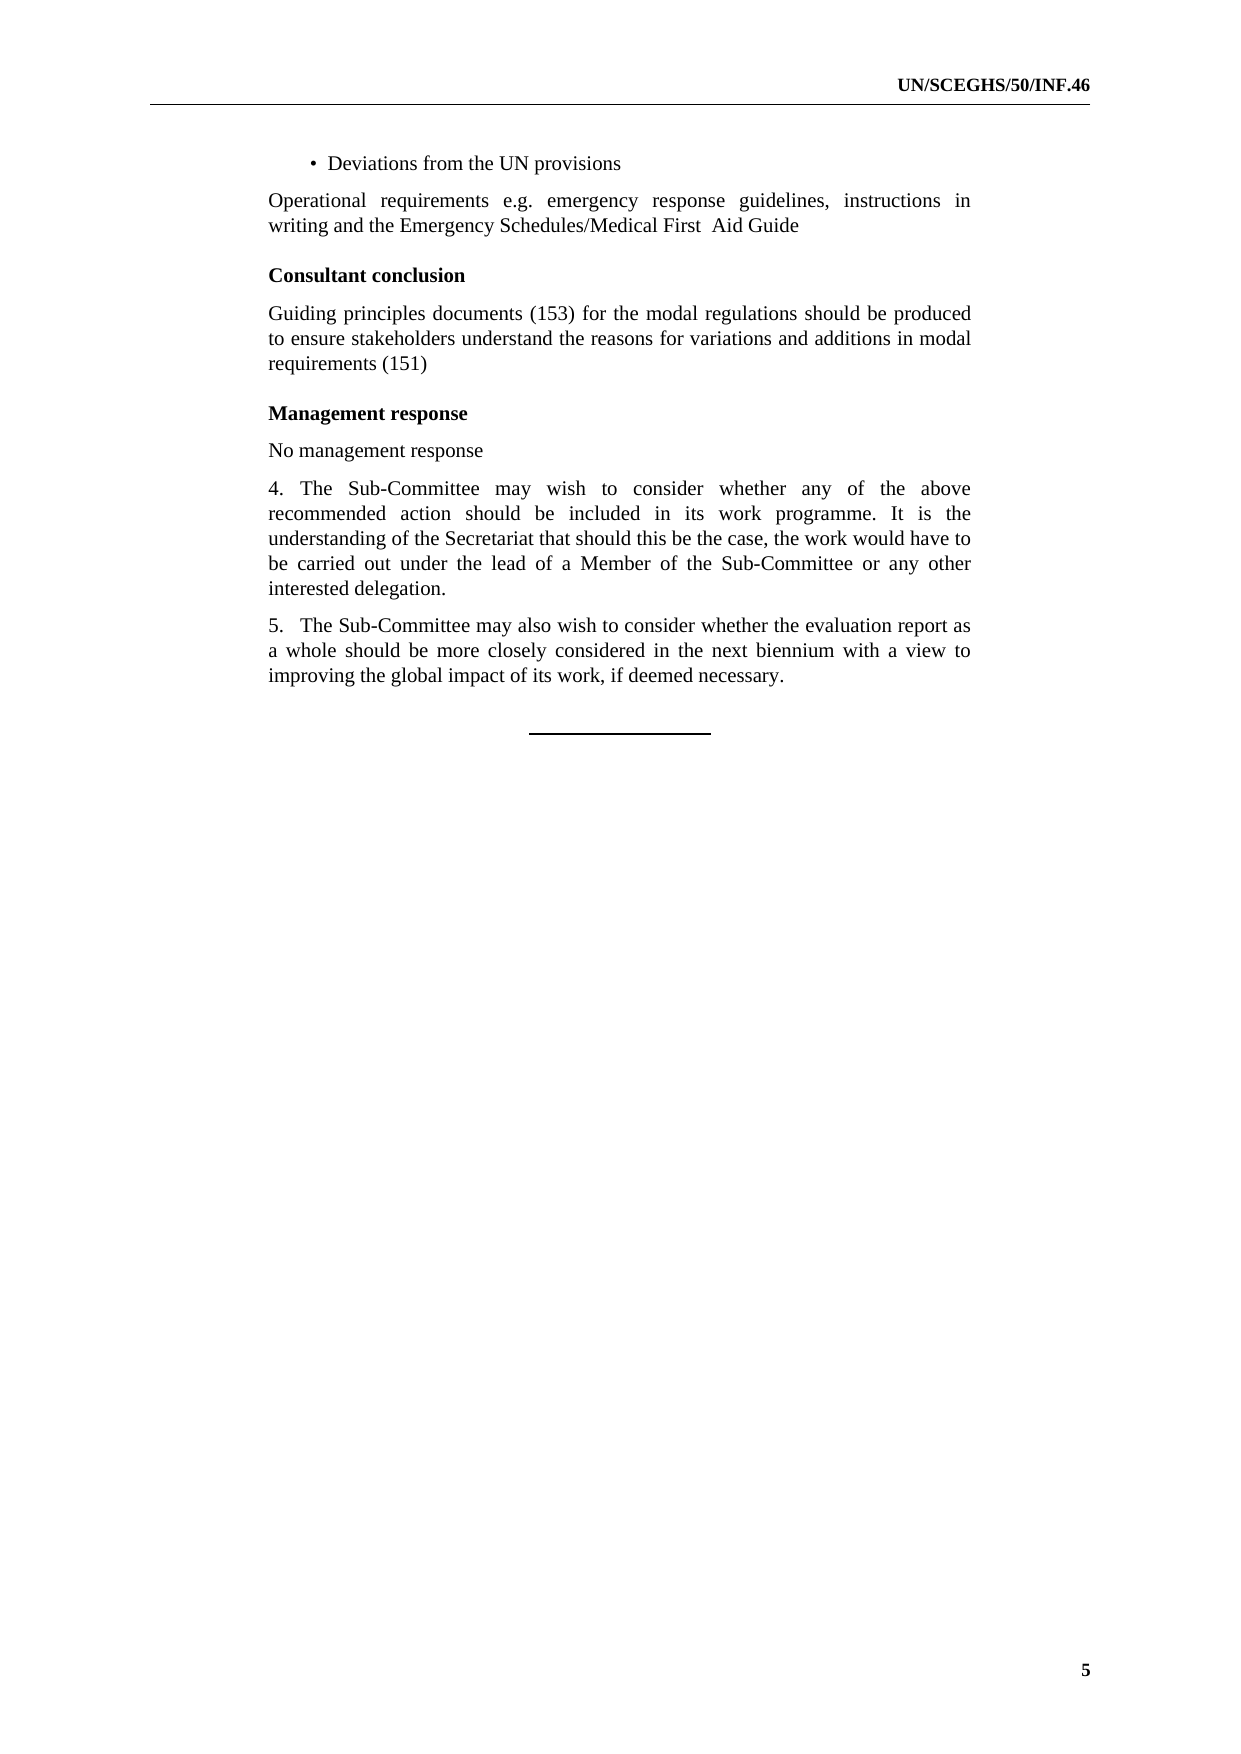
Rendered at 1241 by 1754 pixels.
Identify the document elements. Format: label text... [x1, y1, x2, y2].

text Management response [150, 400, 972, 425]
text Consultant conclusion [150, 262, 972, 287]
text Deviations from the UN provisions [309, 150, 1090, 175]
text 4. The Sub-Committee may wish to consider whether any of the above recommended action should be included in its work programme. It is the understanding of the Secretariat that should this be the case, the work would have to be carried out under the lead of a Member of the Sub-Committee or any other interested delegation. [268, 475, 972, 600]
text No management response [268, 437, 972, 462]
text Operational requirements e.g. emergency response guidelines, instructions in writing and the Emergency Schedules/Medical First Aid Guide [268, 187, 972, 237]
text 5. The Sub-Committee may also wish to consider whether the evaluation report as a whole should be more closely considered in the next biennium with a view to improving the global impact of its work, if deemed necessary. [268, 612, 972, 687]
text Guiding principles documents (153) for the modal regulations should be produced to ensure stakeholders understand the reasons for variations and additions in modal requirements (151) [268, 300, 972, 375]
